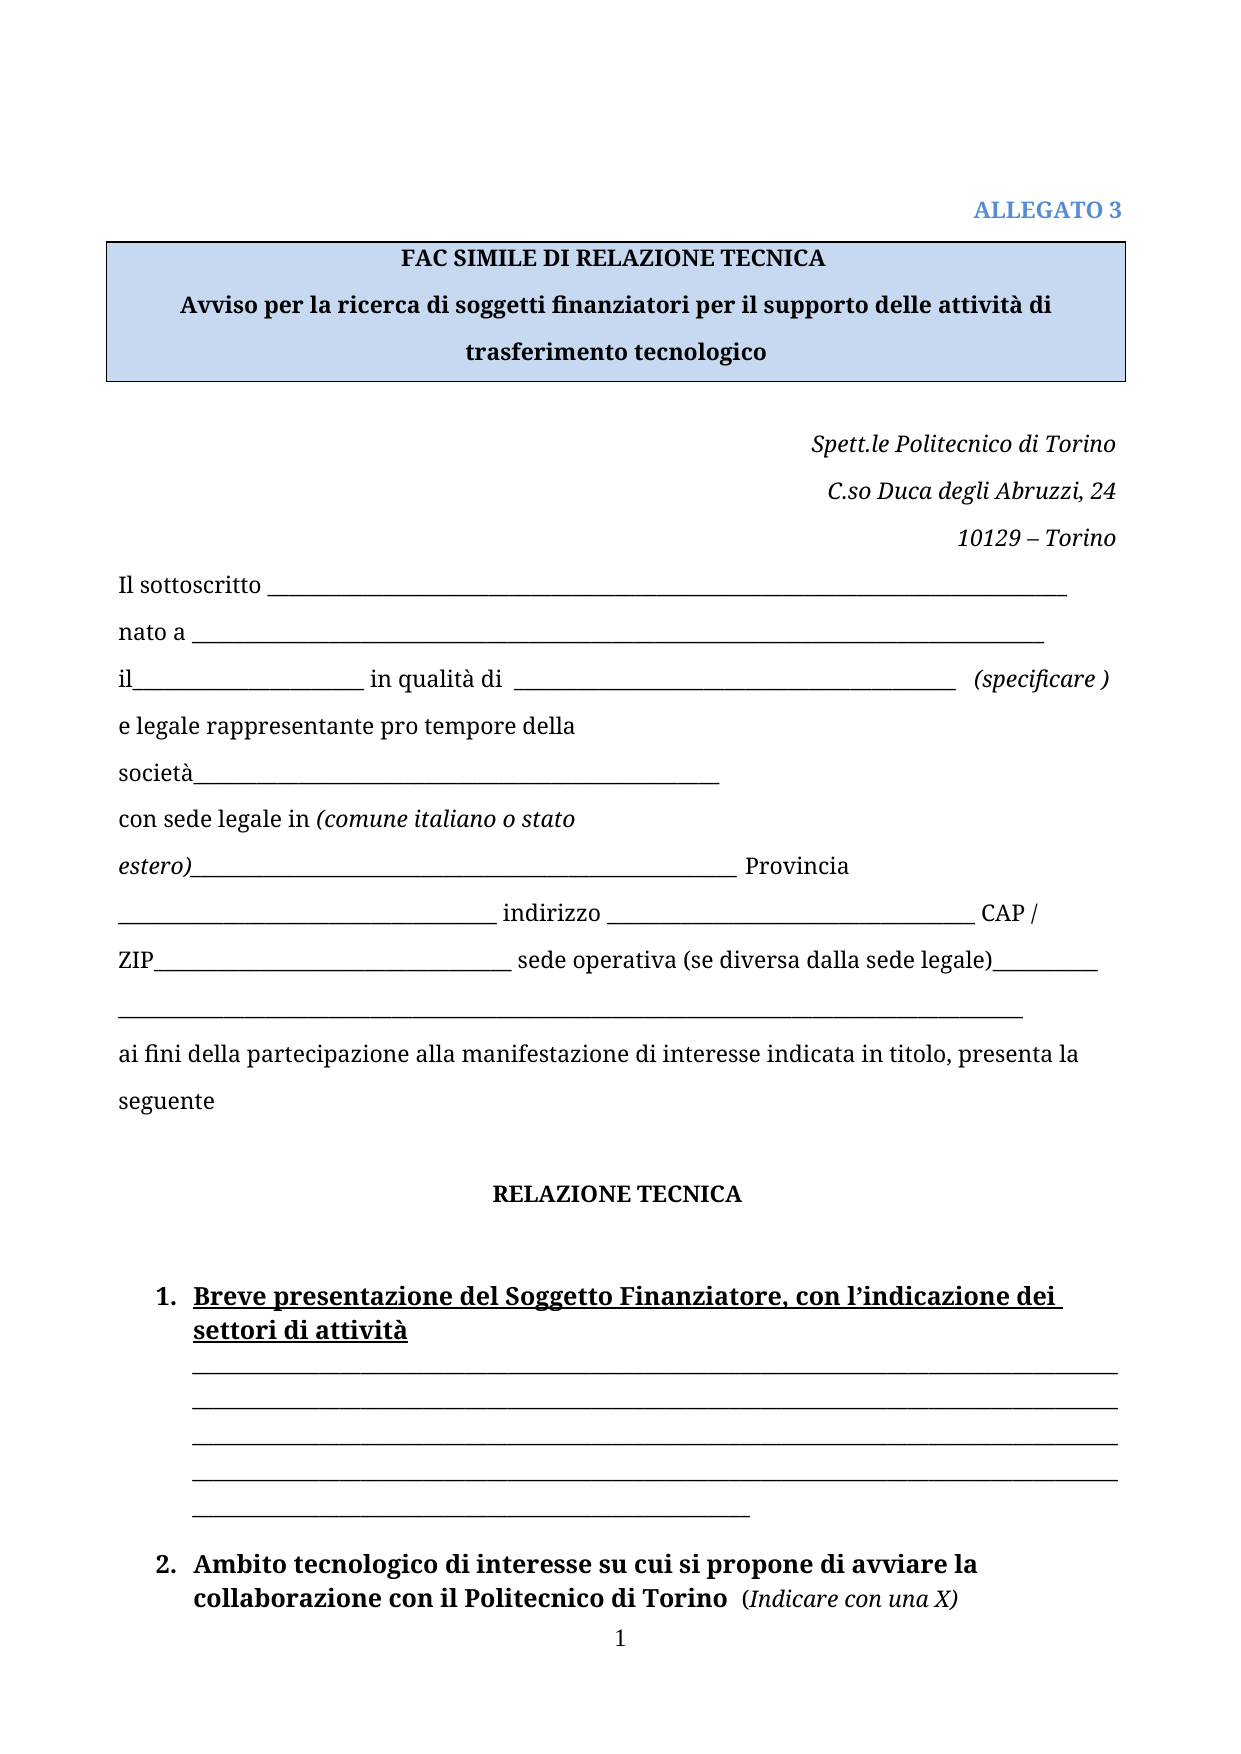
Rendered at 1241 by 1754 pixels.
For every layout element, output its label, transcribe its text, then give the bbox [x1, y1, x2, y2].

subtitle RELAZIONE TECNICA [118, 1178, 1116, 1210]
text 10129 – Torino [118, 522, 1116, 553]
text nato a _________________________________________________________________________________ il______________________ in qualità di __________________________________________ (specificare ) e legale rappresentante pro tempore della società__________________________________________________ [118, 616, 1116, 788]
text ALLEGATO 3 [118, 194, 1122, 226]
text Il sottoscritto ____________________________________________________________________________ [118, 569, 1116, 600]
list Breve presentazione del Soggetto Finanziatore, con l’indicazione dei settori di attività [156, 1278, 1122, 1346]
text ai fini della partecipazione alla manifestazione di interesse indicata in titolo, presenta la seguente [118, 1038, 1116, 1116]
table_header FAC SIMILE DI RELAZIONE TECNICA Avviso per la ricerca di soggetti finanziatori per il supporto delle attività di trasferimento tecnologico [107, 243, 1125, 381]
text con sede legale in (comune italiano o stato estero)____________________________________________________ Provincia ____________________________________ indirizzo ___________________________________ CAP / ZIP__________________________________ sede operativa (se diversa dalla sede legale)__________ ______________________________________________________________________________________ [118, 803, 1116, 1022]
text Spett.le Politecnico di Torino [118, 428, 1116, 460]
list Ambito tecnologico di interesse su cui si propone di avviare la collaborazione con il Politecnico di Torino (Indicare con una X) [156, 1547, 1122, 1615]
text _____________________________________________________________________________________________________________________________________________________________________________________________________________________________________________________________________________________________________________________________________________________________________________________________________________________ [192, 1346, 1122, 1521]
text C.so Duca degli Abruzzi, 24 [118, 475, 1116, 507]
